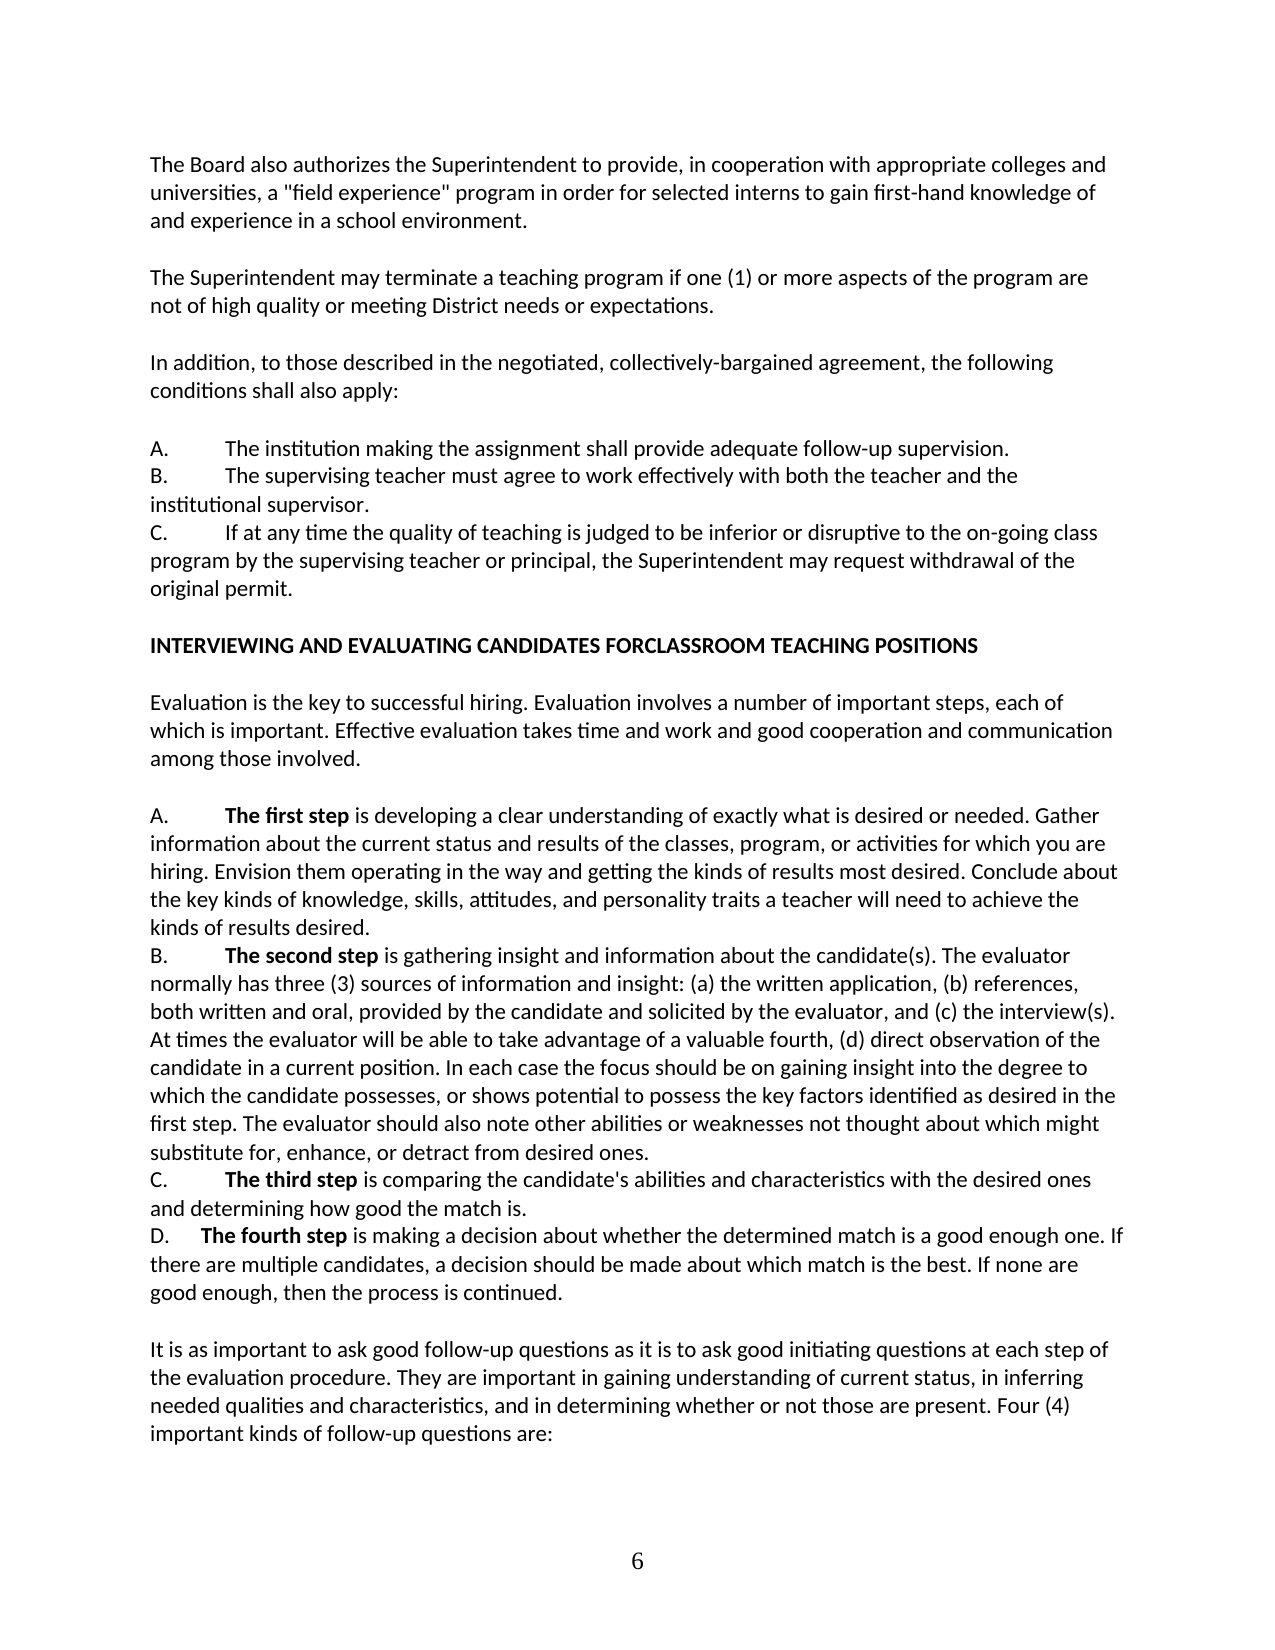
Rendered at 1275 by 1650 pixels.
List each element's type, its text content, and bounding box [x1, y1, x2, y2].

text C. The third step is comparing the candidate's abilities and characteristics with the desired ones and determining how good the match is. [150, 1166, 1125, 1222]
text A. The institution making the assignment shall provide adequate follow-up supervision. [150, 434, 1125, 462]
text It is as important to ask good follow-up questions as it is to ask good initiating questions at each step of the evaluation procedure. They are important in gaining understanding of current status, in inferring needed qualities and characteristics, and in determining whether or not those are present. Four (4) important kinds of follow-up questions are: [150, 1335, 1125, 1447]
text C. If at any time the quality of teaching is judged to be inferior or disruptive to the on-going class program by the supervising teacher or principal, the Superintendent may request withdrawal of the original permit. [150, 518, 1125, 602]
text B. The second step is gathering insight and information about the candidate(s). The evaluator normally has three (3) sources of information and insight: (a) the written application, (b) references, both written and oral, provided by the candidate and solicited by the evaluator, and (c) the interview(s). At times the evaluator will be able to take advantage of a valuable fourth, (d) direct observation of the candidate in a current position. In each case the focus should be on gaining insight into the degree to which the candidate possesses, or shows potential to possess the key factors identified as desired in the first step. The evaluator should also note other abilities or weaknesses not thought about which might substitute for, enhance, or detract from desired ones. [150, 941, 1125, 1166]
text D. The fourth step is making a decision about whether the determined match is a good enough one. If there are multiple candidates, a decision should be made about which match is the best. If none are good enough, then the process is continued. [150, 1222, 1125, 1306]
text A. The first step is developing a clear understanding of exactly what is desired or needed. Gather information about the current status and results of the classes, program, or activities for which you are hiring. Envision them operating in the way and getting the kinds of results most desired. Conclude about the key kinds of knowledge, skills, attitudes, and personality traits a teacher will need to achieve the kinds of results desired. [150, 801, 1125, 941]
text INTERVIEWING EVALUATING CANDIDATES FORCLASSROOM TEACHING POSITIONS [150, 631, 1125, 659]
text In addition, to those described in the negotiated, collectively-bargained agreement, the following conditions shall also apply: [150, 348, 1125, 404]
text Evaluation is the key to successful hiring. Evaluation involves a number of important steps, each of which is important. Effective evaluation takes time and work and good cooperation and communication among those involved. [150, 688, 1125, 772]
text The Board also authorizes the Superintendent to provide, in cooperation with appropriate colleges and universities, a "field experience" program in order for selected interns to gain first-hand knowledge of and experience in a school environment. [150, 150, 1125, 234]
text The Superintendent may terminate a teaching program if one (1) or more aspects of the program are not of high quality or meeting District needs or expectations. [150, 263, 1125, 319]
text B. The supervising teacher must agree to work effectively with both the teacher and the institutional supervisor. [150, 462, 1125, 518]
